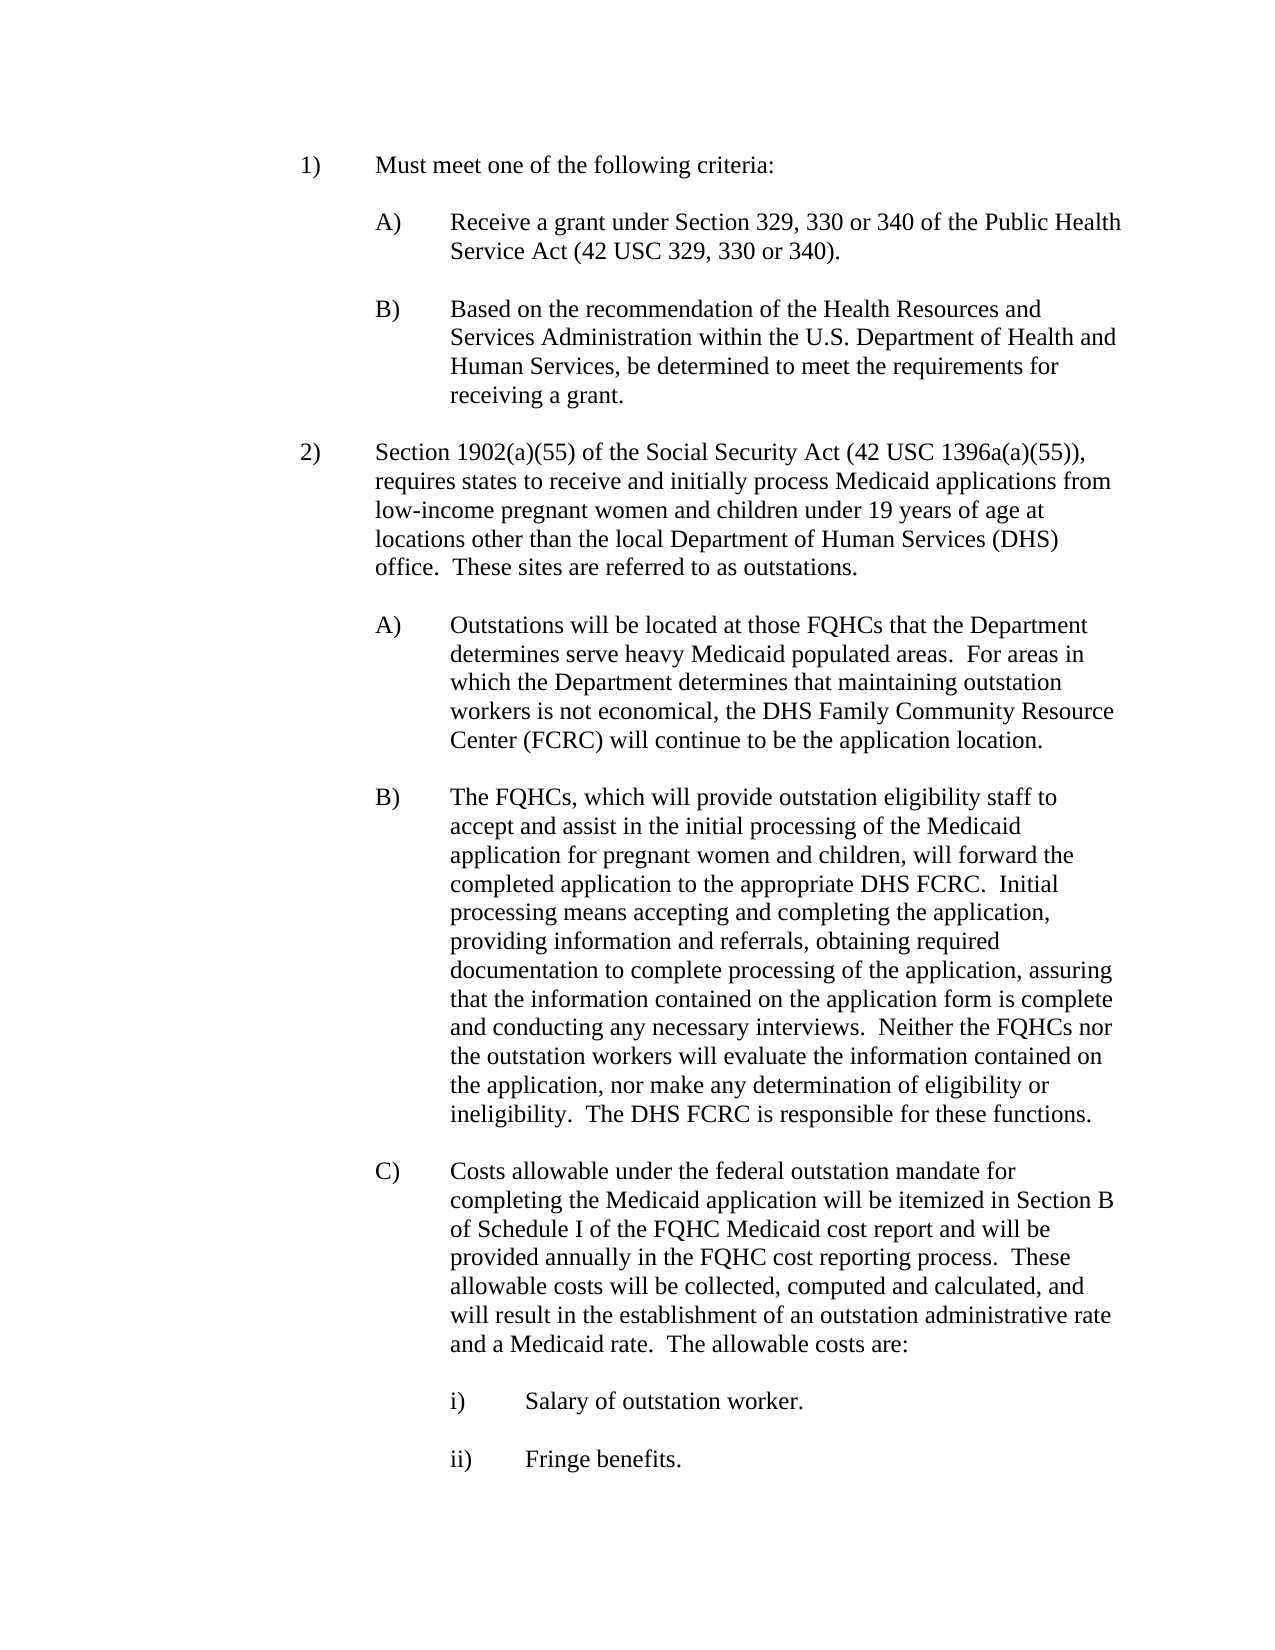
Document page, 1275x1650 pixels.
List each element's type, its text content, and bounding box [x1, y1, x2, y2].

text B) The FQHCs, which will provide outstation eligibility staff to accept and assist in the initial processing of the Medicaid application for pregnant women and children, will forward the completed application to the appropriate DHS FCRC. Initial processing means accepting and completing the application, providing information and referrals, obtaining required documentation to complete processing of the application, assuring that the information contained on the application form is complete and conducting any necessary interviews. Neither the FQHCs nor the outstation workers will evaluate the information contained on the application, nor make any determination of eligibility or ineligibility. The DHS FCRC is responsible for these functions. [375, 782, 1125, 1127]
text 1) Must meet one of the following criteria: [225, 150, 1125, 179]
text 2) Section 1902(a)(55) of the Social Security Act (42 USC 1396a(a)(55)), requires states to receive and initially process Medicaid applications from low-income pregnant women and children under 19 years of age at locations other than the local Department of Human Services (DHS) office. These sites are referred to as outstations. [300, 437, 1125, 581]
text A) Outstations will be located at those FQHCs that the Department determines serve heavy Medicaid populated areas. For areas in which the Department determines that maintaining outstation workers is not economical, the DHS Family Community Resource Center (FCRC) will continue to be the application location. [375, 610, 1125, 754]
text C) Costs allowable under the federal outstation mandate for completing the Medicaid application will be itemized in Section B of Schedule I of the FQHC Medicaid cost report and will be provided annually in the FQHC cost reporting process. These allowable costs will be collected, computed and calculated, and will result in the establishment of an outstation administrative rate and a Medicaid rate. The allowable costs are: [375, 1156, 1125, 1357]
text A) Receive a grant under Section 329, 330 or 340 of the Public Health Service Act (42 USC 329, 330 or 340). [375, 207, 1125, 265]
text B) Based on the recommendation of the Health Resources and Services Administration within the U.S. Department of Health and Human Services, be determined to meet the requirements for receiving a grant. [375, 294, 1125, 409]
text ii) Fringe benefits. [375, 1444, 1125, 1472]
text i) Salary of outstation worker. [375, 1386, 1125, 1415]
